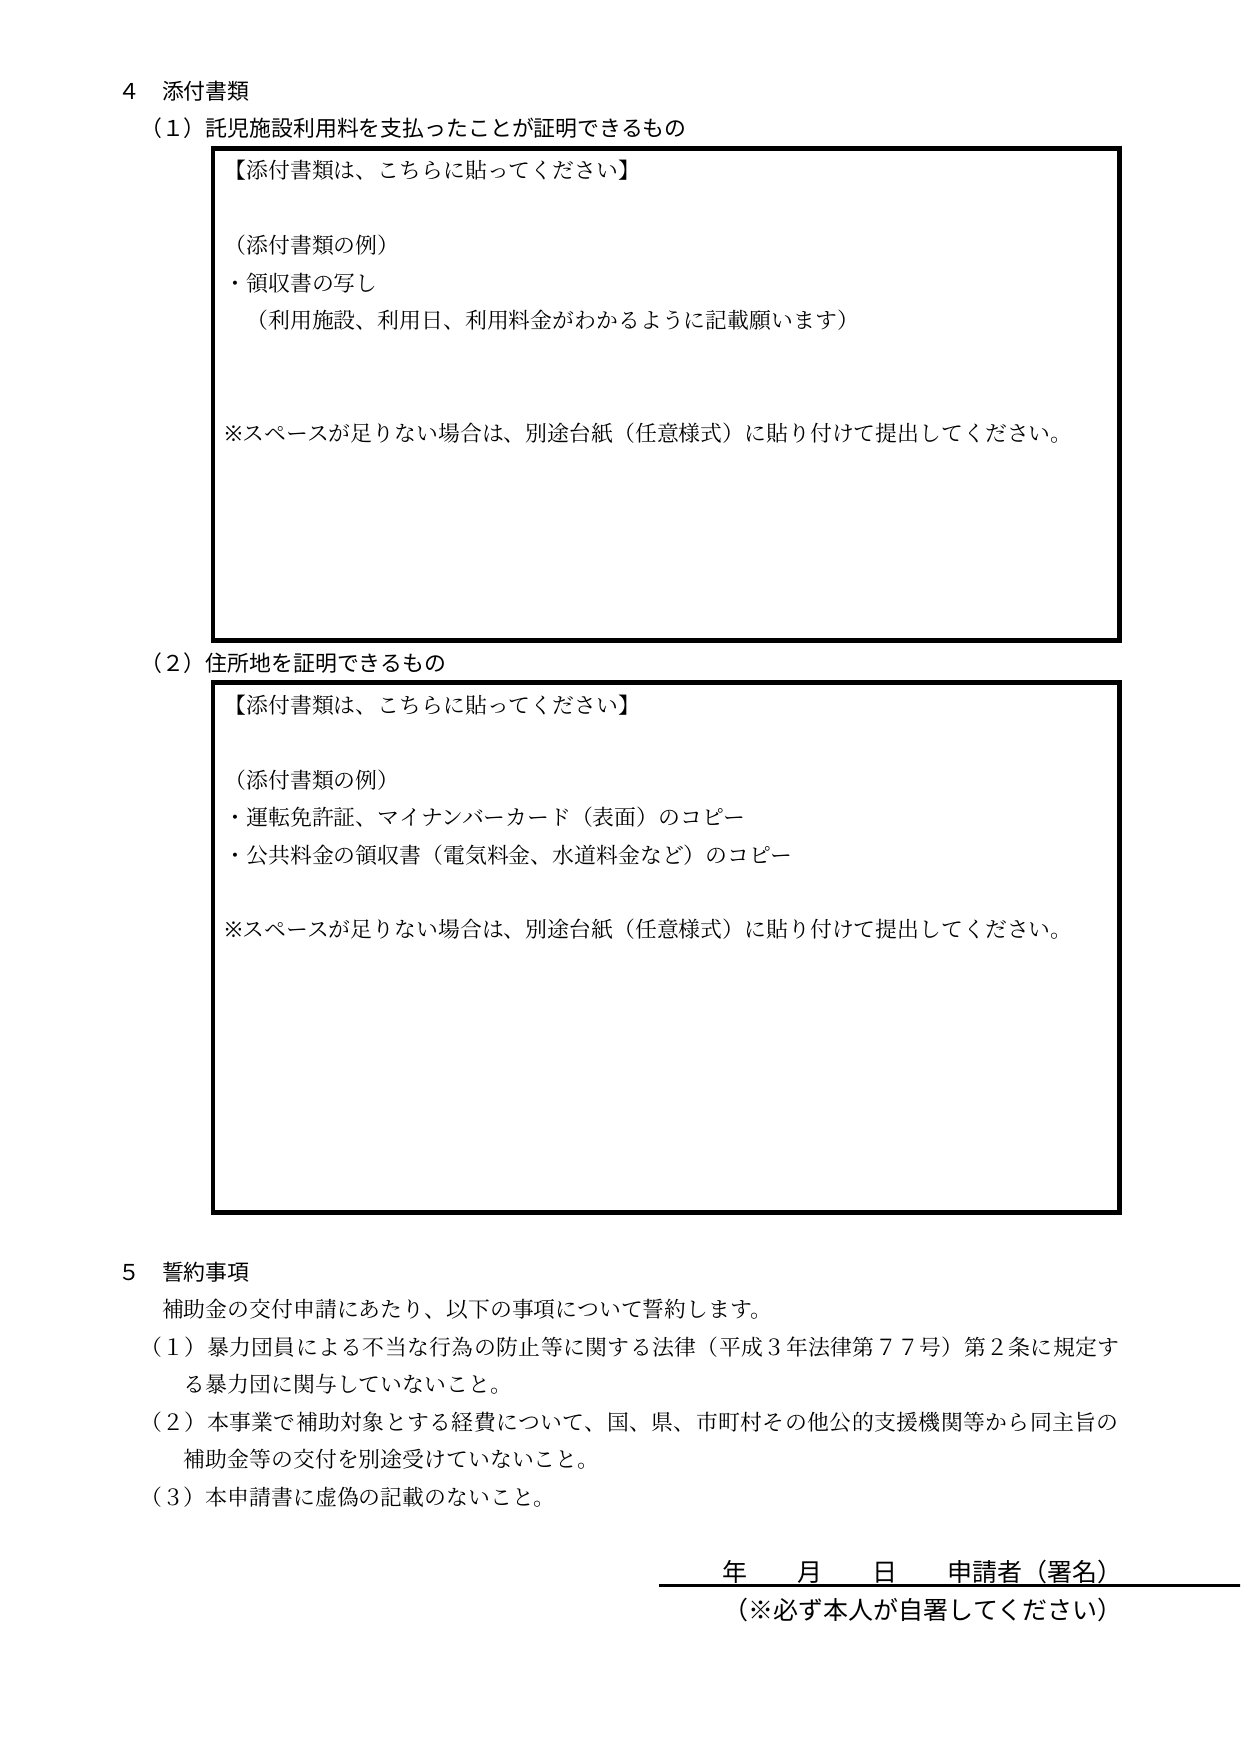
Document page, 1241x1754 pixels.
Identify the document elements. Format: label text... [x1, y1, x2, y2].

text 年 月 日 申請者（署名） [118, 1552, 1122, 1589]
text ５ 誓約事項 [118, 1252, 1122, 1289]
text （１）暴力団員による不当な行為の防止等に関する法律（平成３年法律第７７号）第２条に規定する暴力団に関与していないこと。 [140, 1327, 1122, 1402]
text 補助金の交付申請にあたり、以下の事項について誓約します。 [118, 1289, 1122, 1327]
text （２）住所地を証明できるもの [118, 643, 1122, 680]
table_header 【添付書類は、こちらに貼ってください】 （添付書類の例） ・運転免許証、マイナンバーカード（表面）のコピー ・公共料金の領収書（電気料金、水道料金など）のコピー ※スペースが足りない場合は、別途台紙（任意様式）に貼り付けて提出してください。 [215, 685, 1117, 1210]
text ４ 添付書類 [118, 71, 1122, 108]
table_header 【添付書類は、こちらに貼ってください】 （添付書類の例） ・領収書の写し （利用施設、利用日、利用料金がわかるように記載願います） ※スペースが足りない場合は、別途台紙（任意様式）に貼り付けて提出してください。 [215, 151, 1117, 638]
text （２）本事業で補助対象とする経費について、国、県、市町村その他公的支援機関等から同主旨の補助金等の交付を別途受けていないこと。 [140, 1402, 1122, 1477]
text （１）託児施設利用料を支払ったことが証明できるもの [118, 108, 1122, 146]
text （３）本申請書に虚偽の記載のないこと。 [140, 1477, 1122, 1514]
text （※必ず本人が自署してください） [118, 1589, 1122, 1627]
